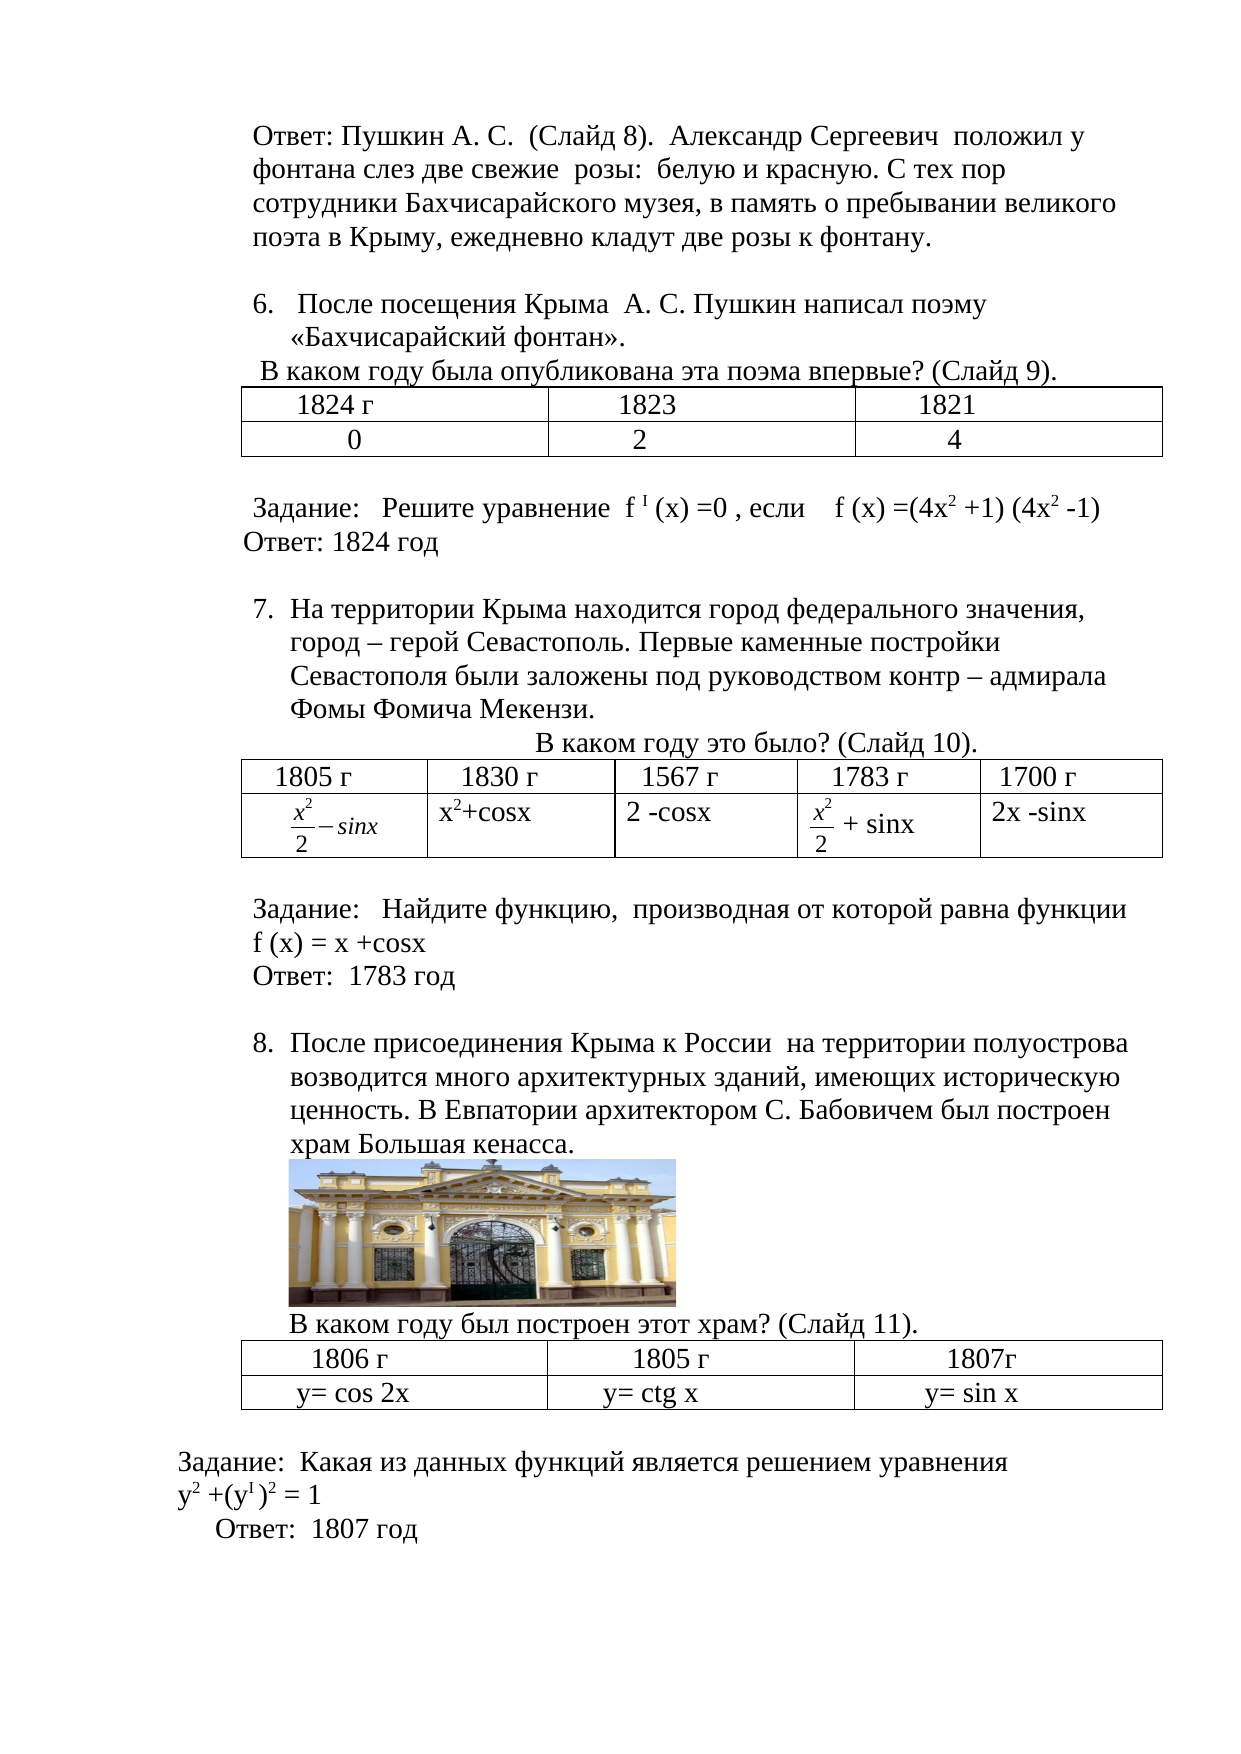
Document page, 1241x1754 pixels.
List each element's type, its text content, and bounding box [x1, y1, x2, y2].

table_header 1824 г [242, 388, 548, 421]
table_header 1805 г [242, 760, 427, 793]
table_cell 2 [549, 422, 855, 456]
table_header 1830 г [428, 760, 614, 793]
text Ответ: 1807 год [215, 1511, 1152, 1544]
text Ответ: Пушкин А. С. (Слайд 8). Александр Сергеевич положил у фонтана слез две свежие розы: белую и красную. С тех пор сотрудники Бахчисарайского музея, в память о пребывании великого поэта в Крыму, ежедневно кладут две розы к фонтану. [252, 118, 1152, 252]
table_header 1783 г [798, 760, 980, 793]
text В каком году была опубликована эта поэма впервые? (Слайд 9). [252, 353, 1152, 386]
table_header 1806 г [242, 1341, 547, 1374]
text Задание: Какая из данных функций является решением уравнения у2 +(уI )2 = 1 [177, 1444, 1152, 1511]
text Задание: Решите уравнение f I (x) =0 , если f (x) =(4x2 +1) (4x2 -1) [252, 490, 1152, 524]
table_header 1807г [855, 1341, 1162, 1374]
table_cell 0 [242, 422, 548, 456]
text Задание: Найдите функцию, производная от которой равна функции f (x) = x +cosx [252, 891, 1152, 958]
table_cell 2x -sinx [981, 794, 1162, 857]
picture [288, 1159, 677, 1307]
text Ответ: 1783 год [252, 958, 1152, 992]
table_cell y= cos 2x [242, 1376, 547, 1409]
table_cell y= ctg x [548, 1376, 854, 1409]
text Ответ: 1824 год [177, 524, 1152, 557]
table_cell 4 [856, 422, 1162, 456]
table_header 1567 г [616, 760, 797, 793]
table_header 1823 [549, 388, 855, 421]
table_cell x2+cosx [428, 794, 614, 857]
text В каком году это было? (Слайд 10). [252, 725, 1152, 758]
list После присоединения Крыма к России на территории полуострова возводится много архитектурных зданий, имеющих историческую ценность. В Евпатории архитектором С. Бабовичем был построен храм Большая кенасса. [252, 1025, 1152, 1159]
table_cell [242, 794, 427, 857]
table_cell + sinx [798, 794, 980, 857]
table_header 1805 г [548, 1341, 854, 1374]
text В каком году был построен этот храм? (Слайд 11). [252, 1306, 1152, 1340]
table_cell 2 -cosx [616, 794, 797, 857]
table_cell y= sin x [855, 1376, 1162, 1409]
list После посещения Крыма А. С. Пушкин написал поэму «Бахчисарайский фонтан». [252, 286, 1152, 353]
list На территории Крыма находится город федерального значения, город – герой Севастополь. Первые каменные постройки Севастополя были заложены под руководством контр – адмирала Фомы Фомича Мекензи. [252, 591, 1152, 725]
table_header 1821 [856, 388, 1162, 421]
table_header 1700 г [981, 760, 1162, 793]
